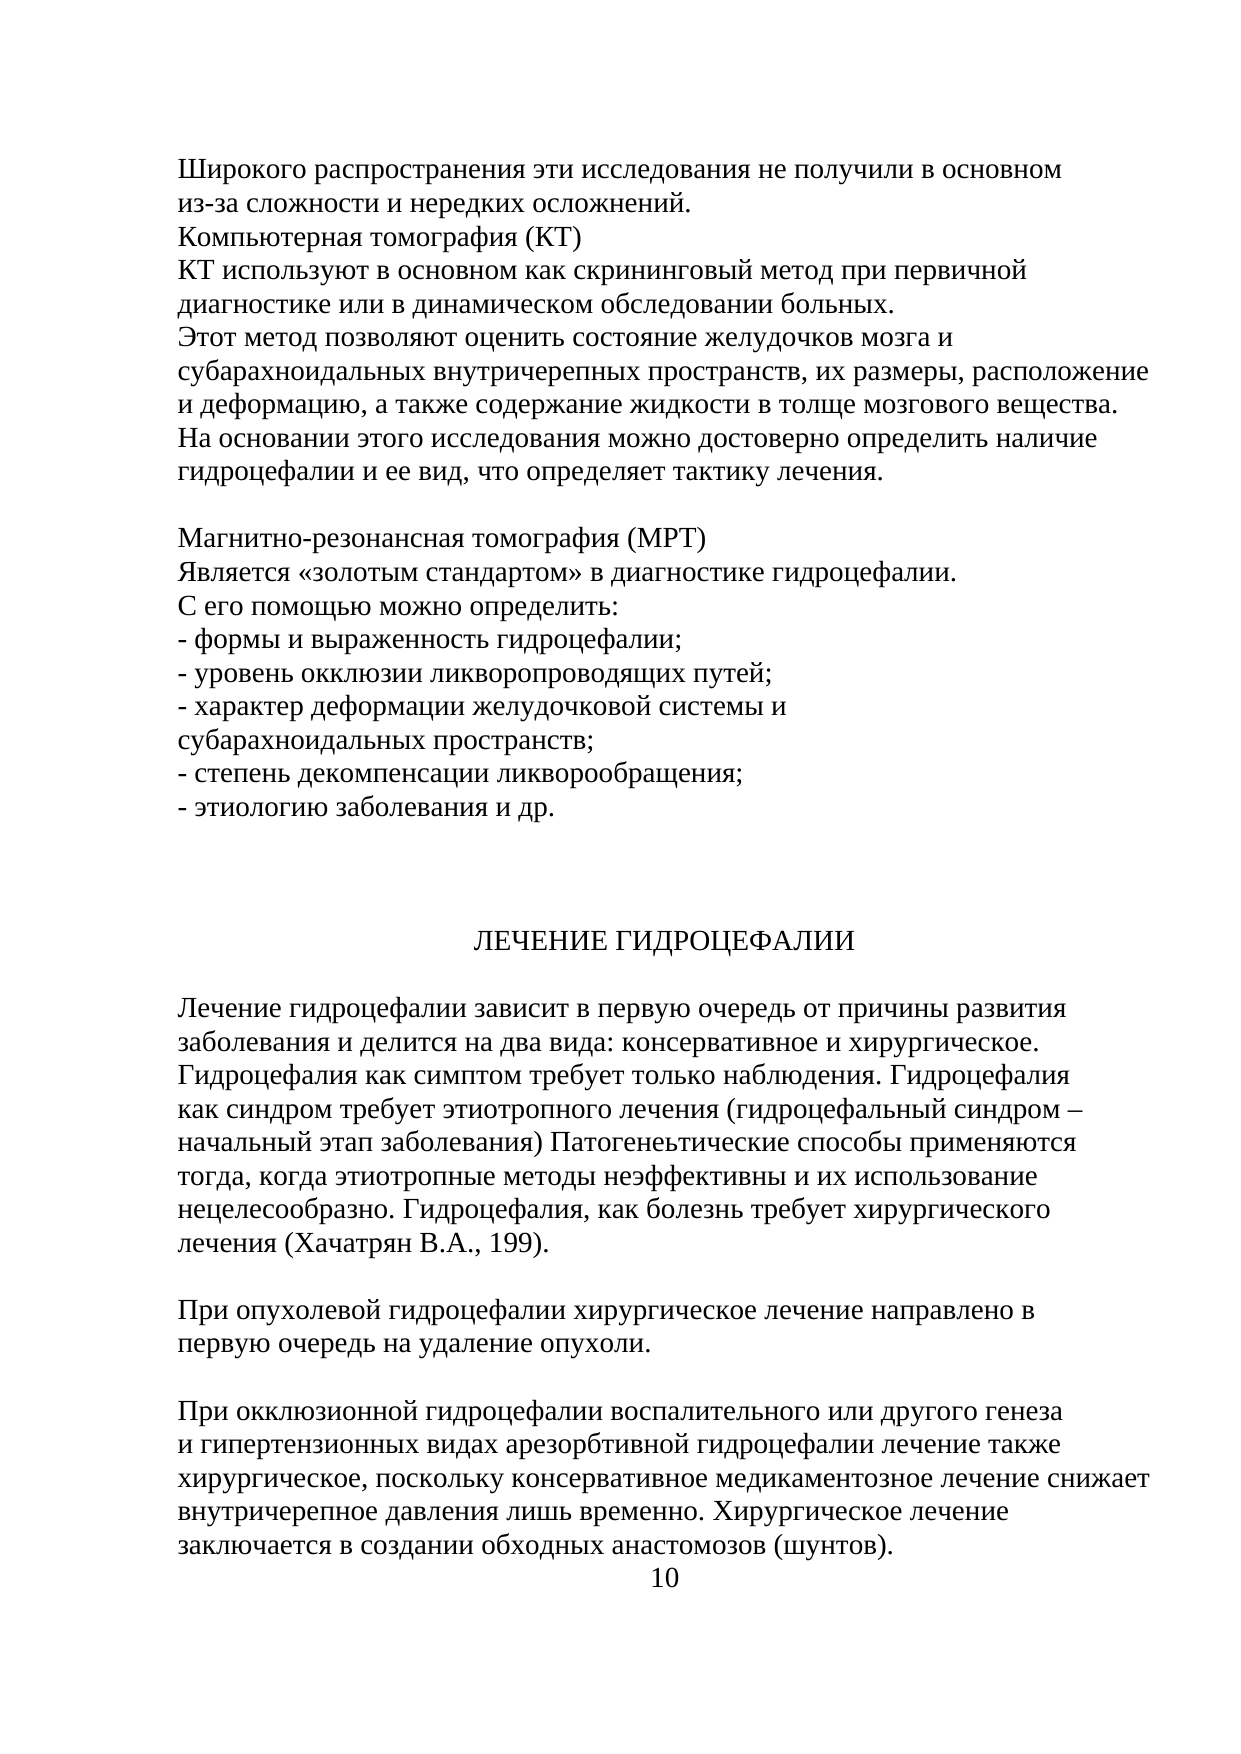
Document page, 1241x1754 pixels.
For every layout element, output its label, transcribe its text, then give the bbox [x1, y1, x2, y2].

text - формы и выраженность гидроцефалии; [177, 621, 1152, 655]
text 10 [177, 1560, 1152, 1594]
text нецелесообразно. Гидроцефалия, как болезнь требует хирургического [177, 1191, 1152, 1225]
text Магнитно-резонансная томография (МРТ) [177, 521, 1152, 554]
text При опухолевой гидроцефалии хирургическое лечение направлено в [177, 1292, 1152, 1326]
text и гипертензионных видах арезорбтивной гидроцефалии лечение также [177, 1426, 1152, 1460]
text первую очередь на удаление опухоли. [177, 1326, 1152, 1359]
text Компьютерная томография (КТ) [177, 219, 1152, 252]
text тогда, когда этиотропные методы неэффективны и их использование [177, 1158, 1152, 1191]
text заключается в создании обходных анастомозов (шунтов). [177, 1527, 1152, 1560]
text ЛЕЧЕНИЕ ГИДРОЦЕФАЛИИ [177, 923, 1152, 957]
text хирургическое, поскольку консервативное медикаментозное лечение снижает [177, 1460, 1152, 1493]
text субарахноидальных пространств; [177, 722, 1152, 755]
text диагностике или в динамическом обследовании больных. [177, 286, 1152, 319]
text Лечение гидроцефалии зависит в первую очередь от причины развития [177, 990, 1152, 1024]
text Широкого распространения эти исследования не получили в основном [177, 152, 1152, 185]
text - уровень окклюзии ликворопроводящих путей; [177, 655, 1152, 688]
text лечения (Хачатрян В.А., 199). [177, 1225, 1152, 1258]
text - характер деформации желудочковой системы и [177, 688, 1152, 722]
text из-за сложности и нередких осложнений. [177, 185, 1152, 219]
text субарахноидальных внутричерепных пространств, их размеры, расположение [177, 353, 1152, 386]
text и деформацию, а также содержание жидкости в толще мозгового вещества. [177, 386, 1152, 420]
text - этиологию заболевания и др. [177, 789, 1152, 822]
text Гидроцефалия как симптом требует только наблюдения. Гидроцефалия [177, 1057, 1152, 1091]
text начальный этап заболевания) Патогенеьтические способы применяются [177, 1124, 1152, 1158]
text Этот метод позволяют оценить состояние желудочков мозга и [177, 319, 1152, 353]
text - степень декомпенсации ликворообращения; [177, 755, 1152, 789]
text Является «золотым стандартом» в диагностике гидроцефалии. [177, 554, 1152, 588]
text При окклюзионной гидроцефалии воспалительного или другого генеза [177, 1393, 1152, 1426]
text заболевания и делится на два вида: консервативное и хирургическое. [177, 1024, 1152, 1057]
text гидроцефалии и ее вид, что определяет тактику лечения. [177, 453, 1152, 487]
text С его помощью можно определить: [177, 588, 1152, 621]
text как синдром требует этиотропного лечения (гидроцефальный синдром – [177, 1091, 1152, 1124]
text КТ используют в основном как скрининговый метод при первичной [177, 252, 1152, 286]
text внутричерепное давления лишь временно. Хирургическое лечение [177, 1493, 1152, 1527]
text На основании этого исследования можно достоверно определить наличие [177, 420, 1152, 453]
